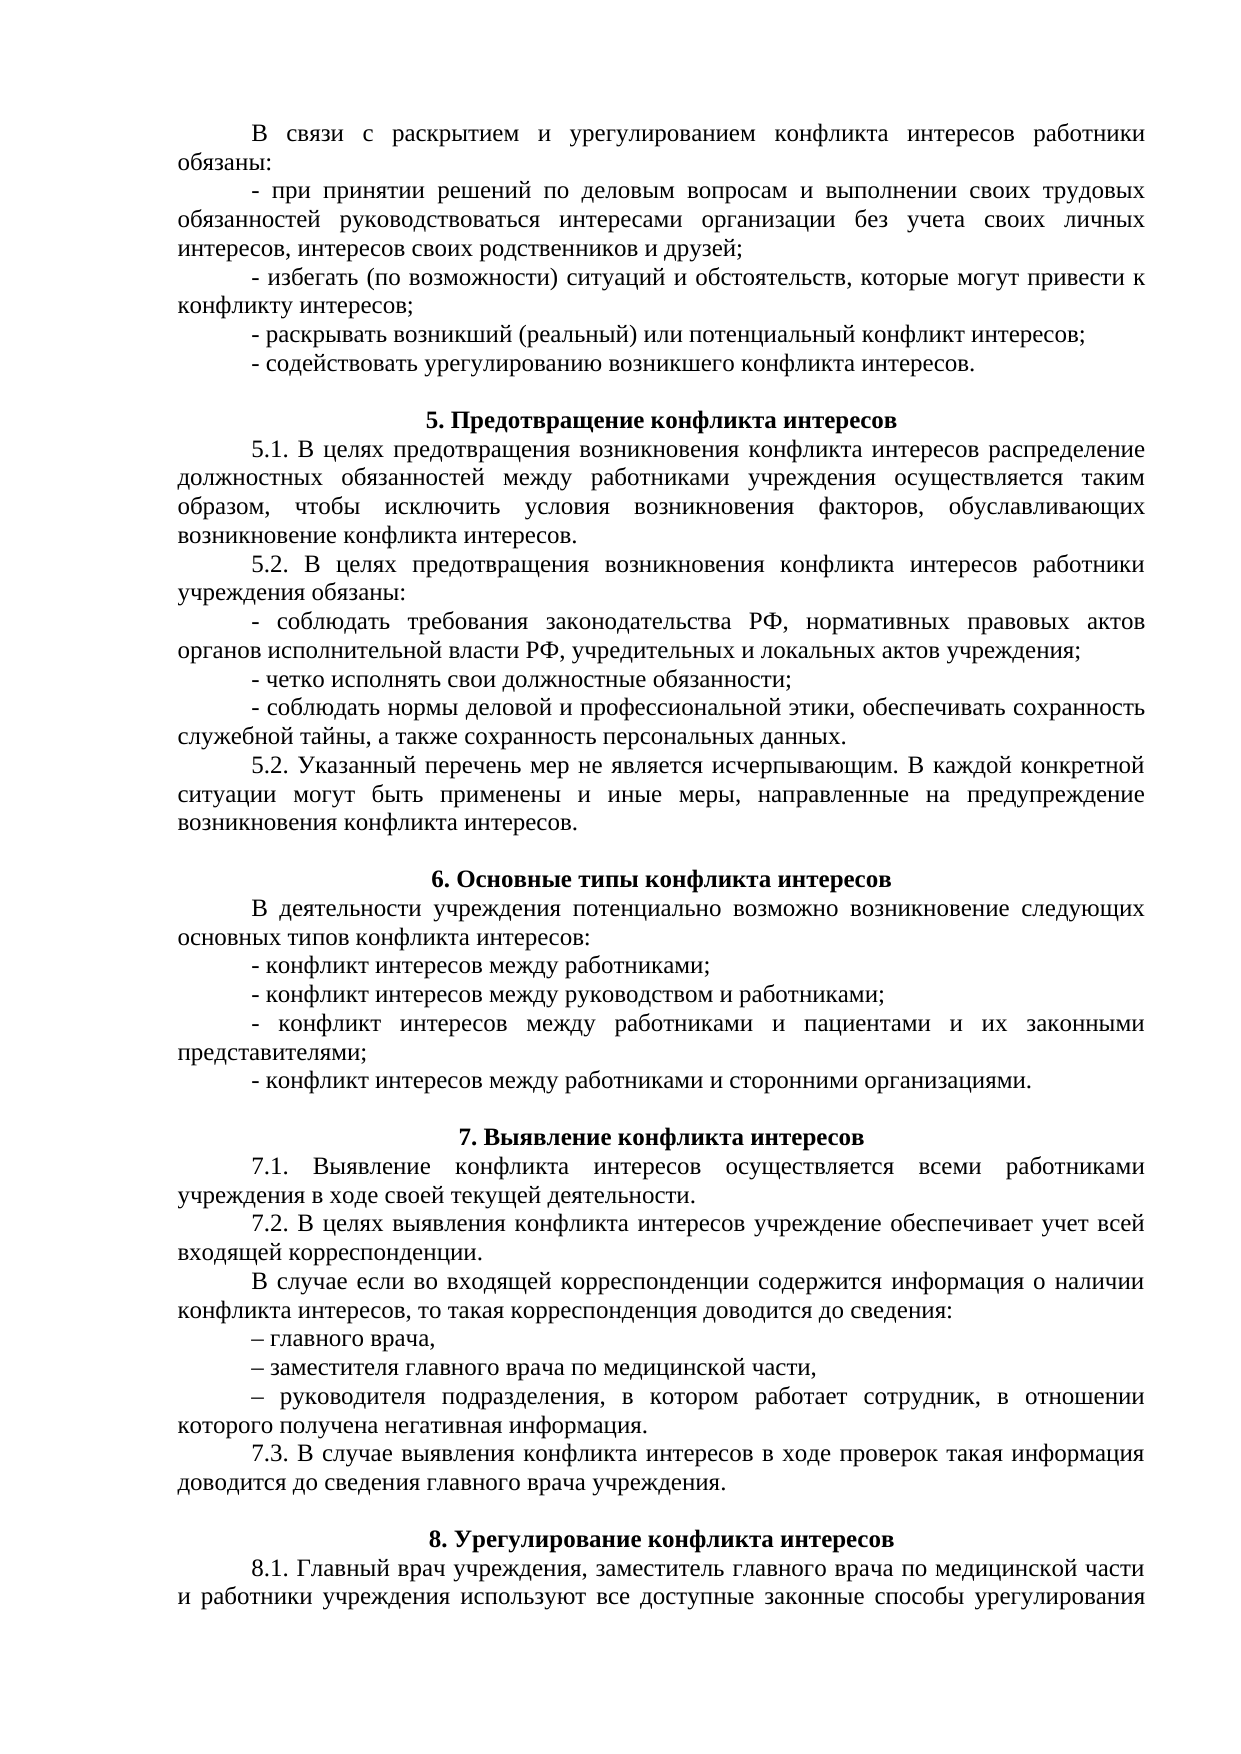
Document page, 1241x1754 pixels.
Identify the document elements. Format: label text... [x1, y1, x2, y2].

text В случае если во входящей корреспонденции содержится информация о наличии конфликта интересов, то такая корреспонденция доводится до сведения: [177, 1266, 1146, 1323]
text - конфликт интересов между работниками и сторонними организациями. [177, 1065, 1146, 1094]
text - при принятии решений по деловым вопросам и выполнении своих трудовых обязанностей руководствоваться интересами организации без учета своих личных интересов, интересов своих родственников и друзей; [177, 176, 1146, 262]
text 8. Урегулирование конфликта интересов [177, 1524, 1146, 1553]
text - конфликт интересов между работниками и пациентами и их законными представителями; [177, 1008, 1146, 1065]
text - соблюдать нормы деловой и профессиональной этики, обеспечивать сохранность служебной тайны, а также сохранность персональных данных. [177, 692, 1146, 750]
text – заместителя главного врача по медицинской части, [177, 1352, 1146, 1381]
text 5. Предотвращение конфликта интересов [177, 405, 1146, 434]
text 6. Основные типы конфликта интересов [177, 864, 1146, 893]
text 5.2. Указанный перечень мер не является исчерпывающим. В каждой конкретной ситуации могут быть применены и иные меры, направленные на предупреждение возникновения конфликта интересов. [177, 750, 1146, 836]
text 7.1. Выявление конфликта интересов осуществляется всеми работниками учреждения в ходе своей текущей деятельности. [177, 1151, 1146, 1208]
text - соблюдать требования законодательства РФ, нормативных правовых актов органов исполнительной власти РФ, учредительных и локальных актов учреждения; [177, 606, 1146, 664]
text В деятельности учреждения потенциально возможно возникновение следующих основных типов конфликта интересов: [177, 893, 1146, 950]
text 7. Выявление конфликта интересов [177, 1122, 1146, 1151]
text - конфликт интересов между руководством и работниками; [177, 979, 1146, 1008]
text - четко исполнять свои должностные обязанности; [177, 664, 1146, 692]
text – руководителя подразделения, в котором работает сотрудник, в отношении которого получена негативная информация. [177, 1381, 1146, 1438]
text - раскрывать возникший (реальный) или потенциальный конфликт интересов; [177, 319, 1146, 348]
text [177, 1553, 1146, 1610]
text - содействовать урегулированию возникшего конфликта интересов. [177, 348, 1146, 377]
text В связи с раскрытием и урегулированием конфликта интересов работники обязаны: [177, 118, 1146, 176]
text 7.2. В целях выявления конфликта интересов учреждение обеспечивает учет всей входящей корреспонденции. [177, 1208, 1146, 1266]
text – главного врача, [177, 1323, 1146, 1352]
text 5.1. В целях предотвращения возникновения конфликта интересов распределение должностных обязанностей между работниками учреждения осуществляется таким образом, чтобы исключить условия возникновения факторов, обуславливающих возникновение конфликта интересов. [177, 434, 1146, 549]
text - избегать (по возможности) ситуаций и обстоятельств, которые могут привести к конфликту интересов; [177, 262, 1146, 319]
text 7.3. В случае выявления конфликта интересов в ходе проверок такая информация доводится до сведения главного врача учреждения. [177, 1438, 1146, 1496]
text - конфликт интересов между работниками; [177, 950, 1146, 979]
text 5.2. В целях предотвращения возникновения конфликта интересов работники учреждения обязаны: [177, 549, 1146, 606]
